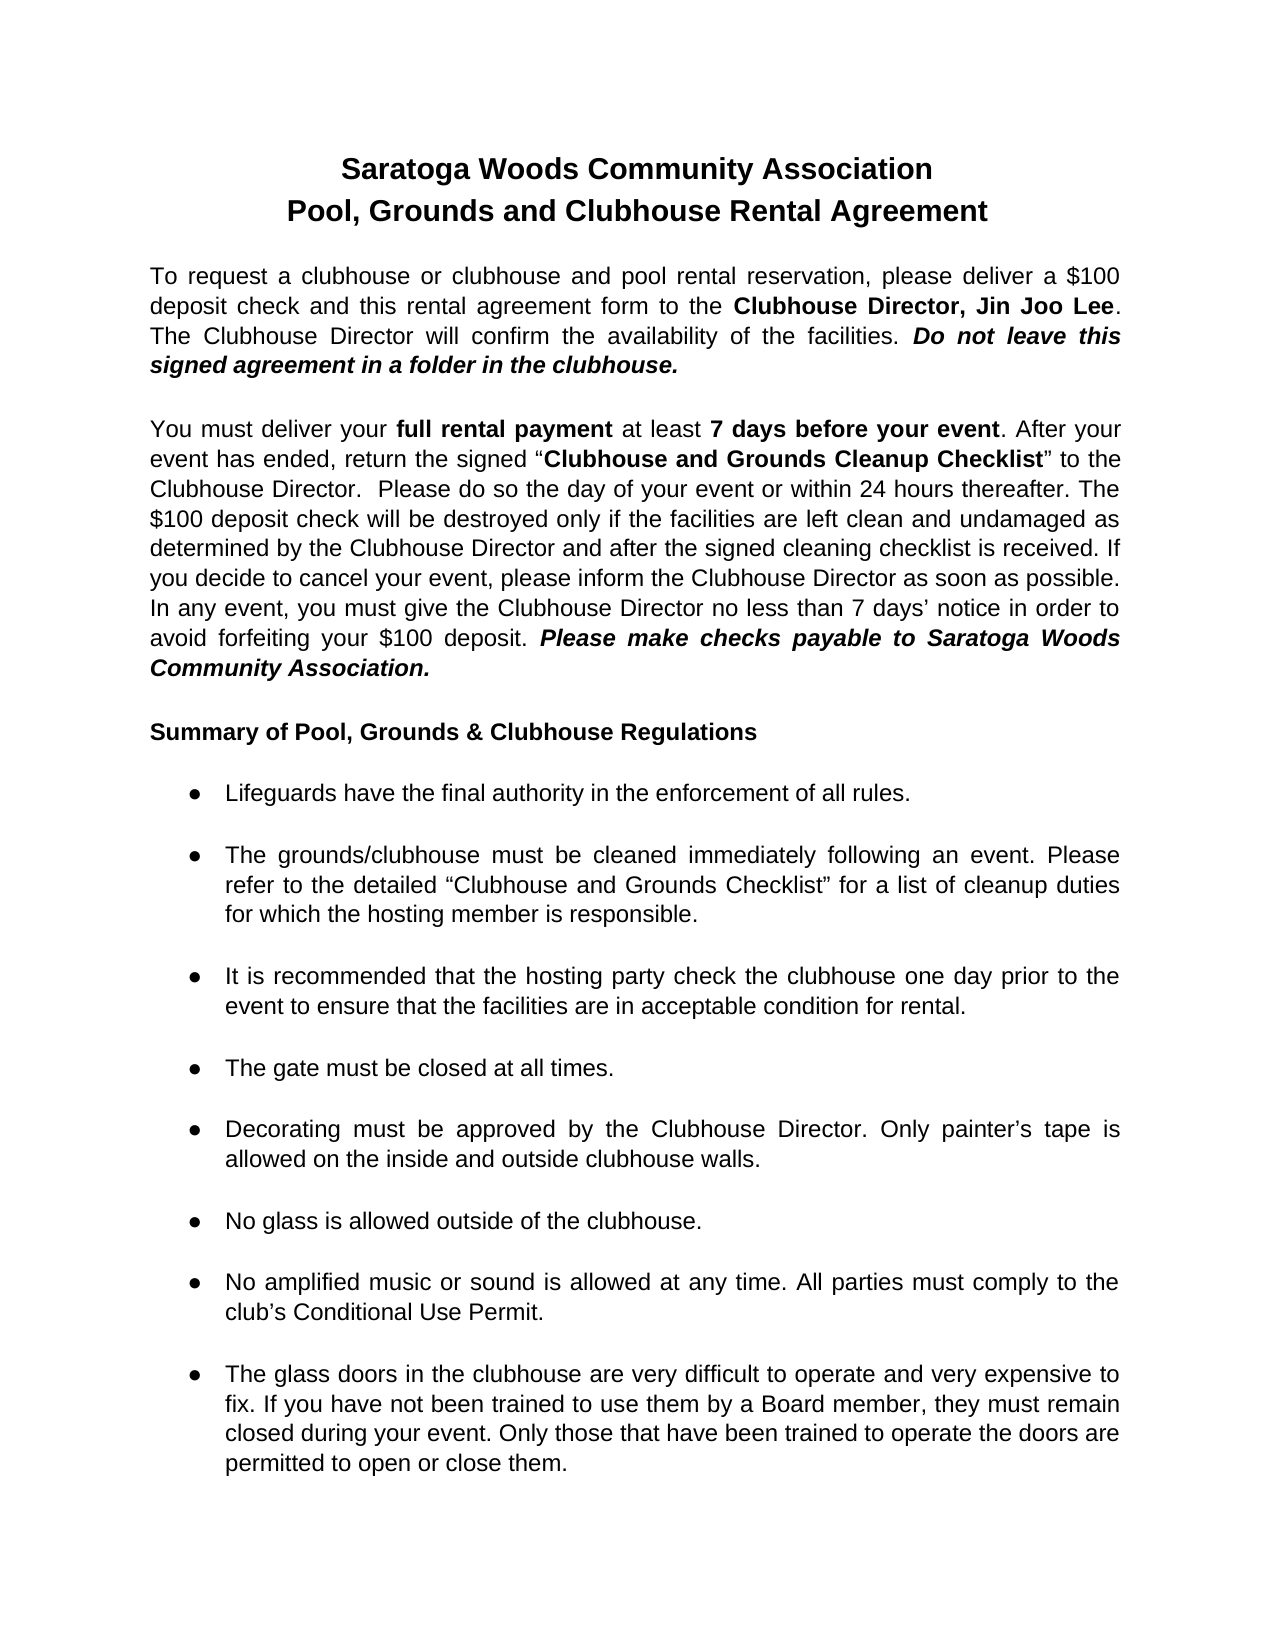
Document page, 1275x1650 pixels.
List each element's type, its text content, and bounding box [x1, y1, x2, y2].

list No amplified music or sound is allowed at any time. All parties must comply to the club’s Conditional Use Permit. [187, 1268, 1122, 1326]
list The grounds/clubhouse must be cleaned immediately following an event. Please refer to the detailed “Clubhouse and Grounds Checklist” for a list of cleanup duties for which the hosting member is responsible. [187, 841, 1122, 928]
list The gate must be closed at all times. [187, 1053, 1122, 1081]
list Decorating must be approved by the Clubhouse Director. Only painter’s tape is allowed on the inside and outside clubhouse walls. [187, 1115, 1122, 1173]
list The glass doors in the clubhouse are very difficult to operate and very expensive to fix. If you have not been trained to use them by a Board member, they must remain closed during your event. Only those that have been trained to operate the doors are permitted to open or close them. [187, 1360, 1122, 1477]
list It is recommended that the hosting party check the clubhouse one day prior to the event to ensure that the facilities are in acceptable condition for rental. [187, 962, 1122, 1019]
text Pool, Grounds and Clubhouse Rental Agreement [152, 192, 1123, 227]
text Saratoga Woods Community Association [152, 151, 1122, 186]
list Lifeguards have the final authority in the enforcement of all rules. [187, 779, 1122, 807]
text To request a clubhouse or clubhouse and pool rental reservation, please deliver a $100 deposit check and this rental agreement form to the Clubhouse Director, Jin Joo Lee. The Clubhouse Director will confirm the availability of the facilities. Do not leave this signed agreement in a folder in the clubhouse. [149, 262, 1122, 379]
list No glass is allowed outside of the clubhouse. [187, 1207, 1122, 1234]
text Summary of Pool, Grounds & Clubhouse Regulations [149, 717, 1123, 745]
text You must deliver your full rental payment at least 7 days before your event. After your event has ended, return the signed “Clubhouse and Grounds Cleanup Checklist” to the Clubhouse Director. Please do so the day of your event or within 24 hours thereafter. The $100 deposit check will be destroyed only if the facilities are left clean and undamaged as determined by the Clubhouse Director and after the signed cleaning checklist is received. If you decide to cancel your event, please inform the Clubhouse Director as soon as possible. In any event, you must give the Clubhouse Director no less than 7 days’ notice in order to avoid forfeiting your $100 deposit. Please​ make checks payable to Saratoga Woods Community Association. [149, 415, 1122, 681]
